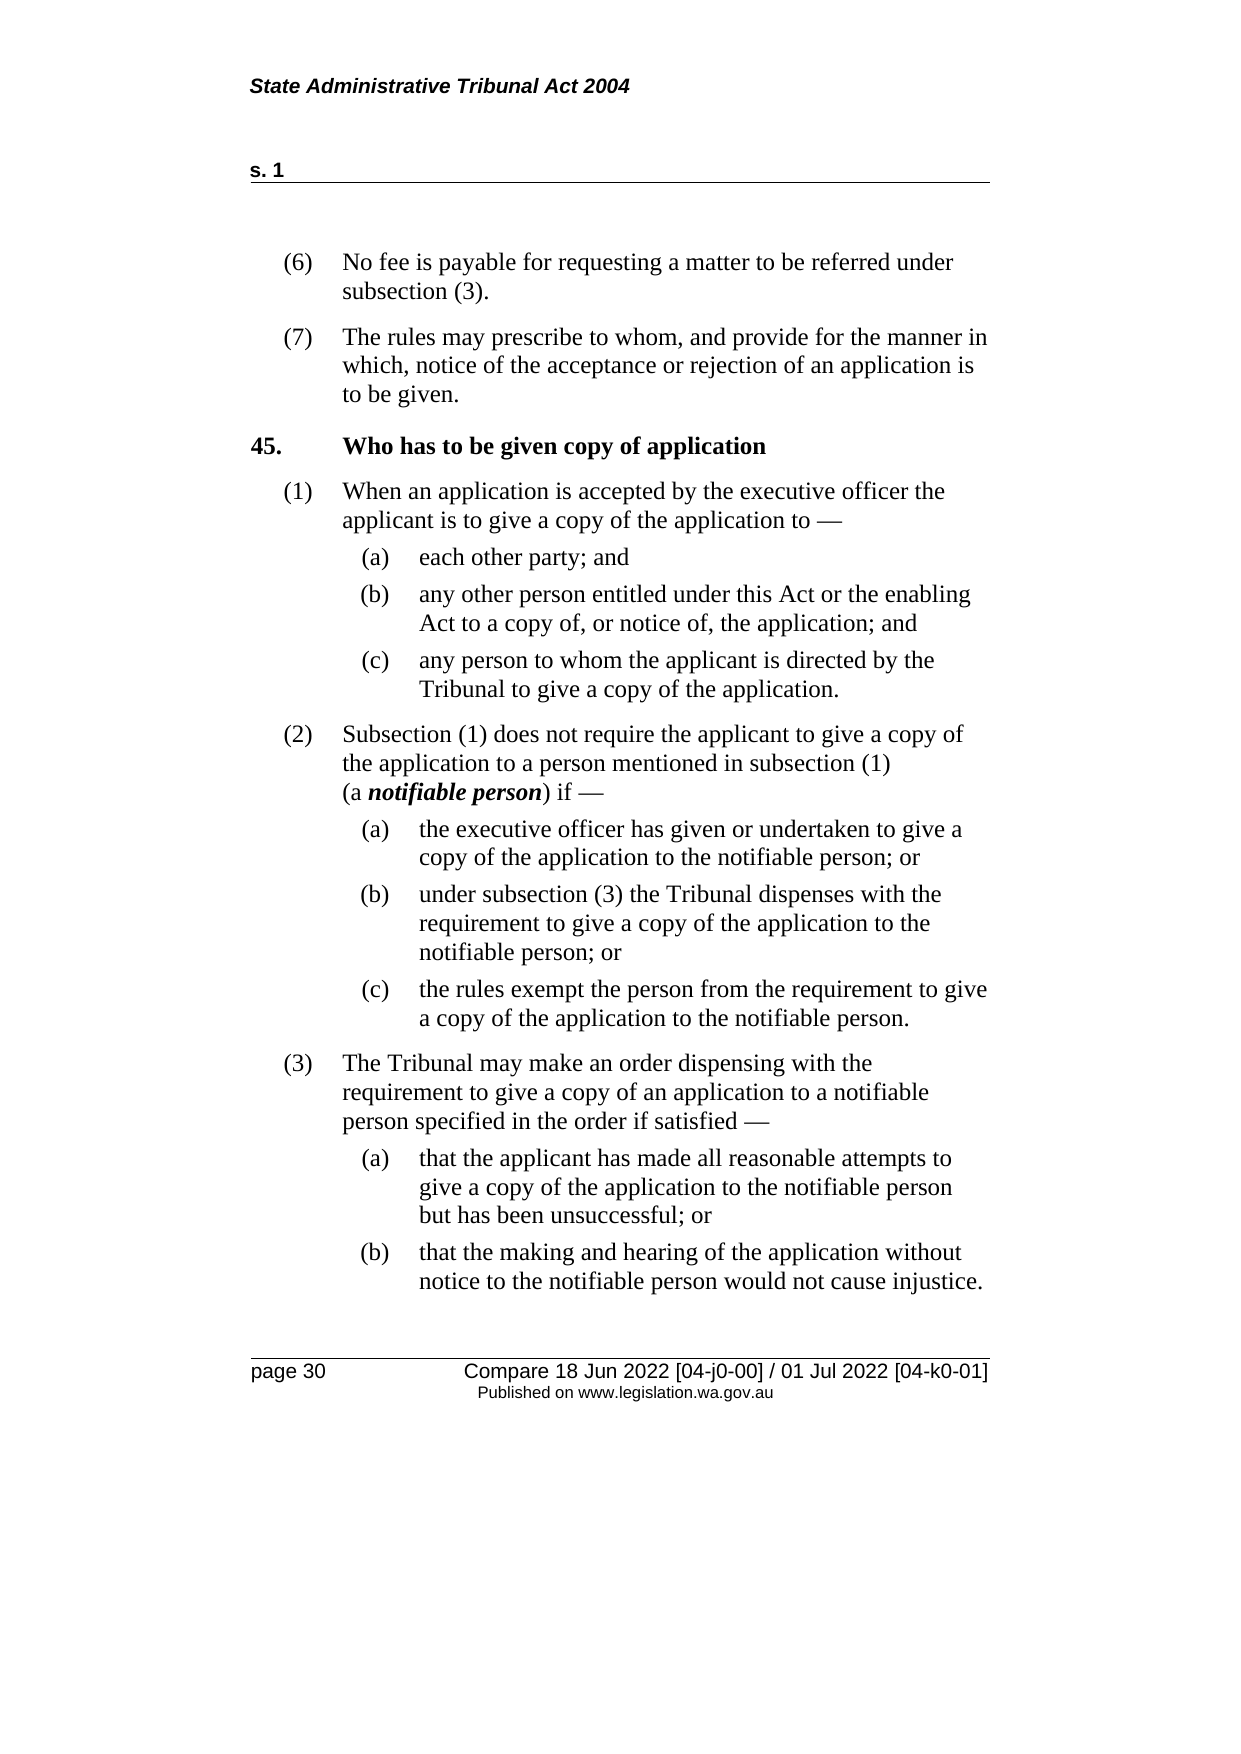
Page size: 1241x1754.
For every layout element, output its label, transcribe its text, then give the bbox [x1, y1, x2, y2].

subtitle 45. Who has to be given copy of application [251, 431, 990, 459]
text (a) each other party; and [251, 542, 990, 571]
text (b) under subsection (3) the Tribunal dispenses with the requirement to give a copy of the application to the notifiable person; or [251, 879, 990, 966]
text (c) any person to whom the applicant is directed by the Tribunal to give a copy of the application. [251, 645, 990, 702]
text (7) The rules may prescribe to whom, and provide for the manner in which, notice of the acceptance or rejection of an application is to be given. [251, 322, 990, 408]
text (6) No fee is payable for requesting a matter to be referred under subsection (3). [251, 247, 990, 305]
text (3) The Tribunal may make an order dispensing with the requirement to give a copy of an application to a notifiable person specified in the order if satisfied — [251, 1048, 990, 1134]
text (2) Subsection (1) does not require the applicant to give a copy of the application to a person mentioned in subsection (1) (a notifiable person) if — [251, 719, 990, 805]
text (c) the rules exempt the person from the requirement to give a copy of the application to the notifiable person. [251, 974, 990, 1032]
text (b) that the making and hearing of the application without notice to the notifiable person would not cause injustice. [251, 1237, 990, 1295]
text (b) any other person entitled under this Act or the enabling Act to a copy of, or notice of, the application; and [251, 579, 990, 637]
text (a) that the applicant has made all reasonable attempts to give a copy of the application to the notifiable person but has been unsuccessful; or [251, 1143, 990, 1229]
text (a) the executive officer has given or undertaken to give a copy of the application to the notifiable person; or [251, 814, 990, 871]
text (1) When an application is accepted by the executive officer the applicant is to give a copy of the application to — [251, 476, 990, 534]
